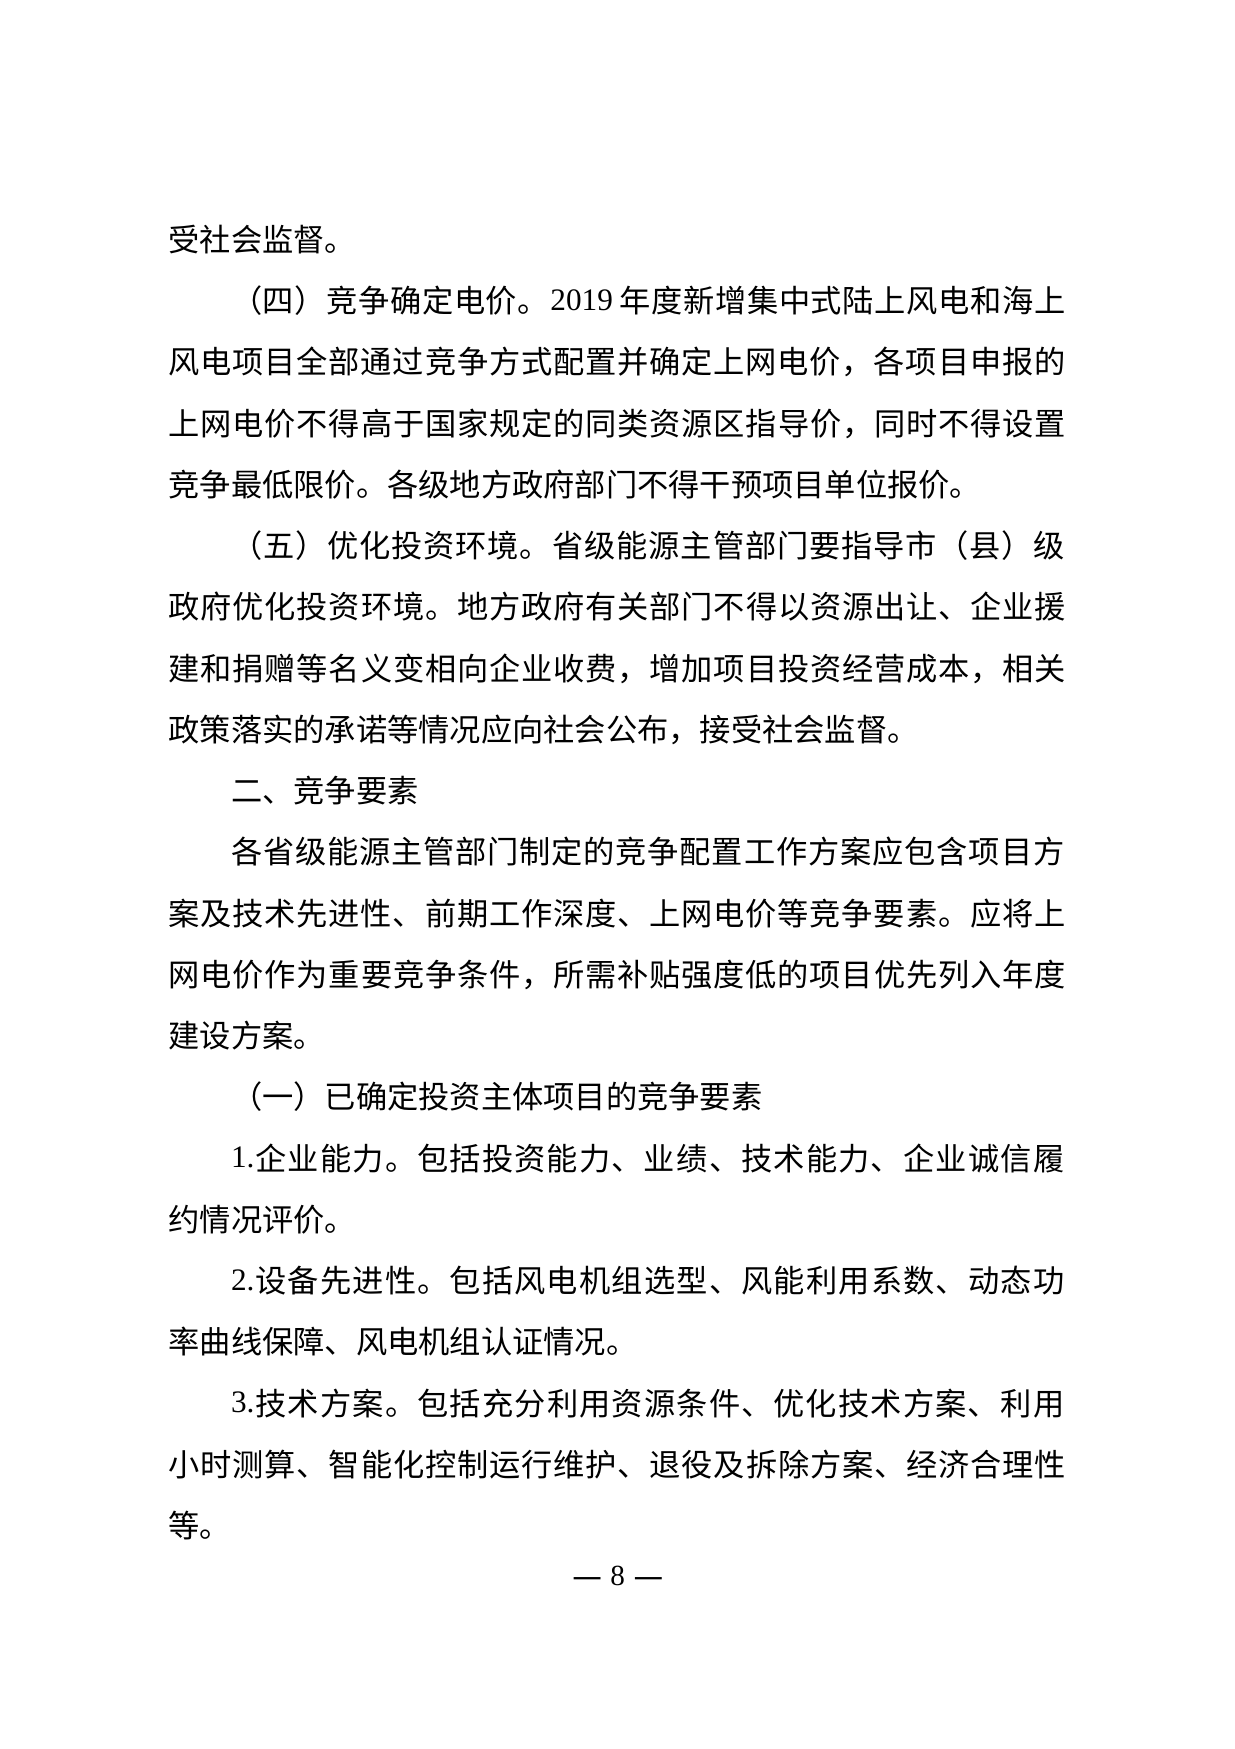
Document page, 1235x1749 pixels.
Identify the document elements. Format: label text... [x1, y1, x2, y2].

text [168, 207, 1066, 268]
text 2.设备先进性。包括风电机组选型、风能利用系数、动态功率曲线保障、风电机组认证情况。 [168, 1248, 1066, 1371]
text 1.企业能力。包括投资能力、业绩、技术能力、企业诚信履约情况评价。 [168, 1126, 1066, 1248]
text （五）优化投资环境。省级能源主管部门要指导市（县）级政府优化投资环境。地方政府有关部门不得以资源出让、企业援建和捐赠等名义变相向企业收费，增加项目投资经营成本，相关政策落实的承诺等情况应向社会公布，接受社会监督。 [168, 513, 1066, 758]
text 3.技术方案。包括充分利用资源条件、优化技术方案、利用小时测算、智能化控制运行维护、退役及拆除方案、经济合理性等。 [168, 1371, 1066, 1554]
subtitle （一）已确定投资主体项目的竞争要素 [168, 1064, 1066, 1126]
text （四）竞争确定电价。2019年度新增集中式陆上风电和海上风电项目全部通过竞争方式配置并确定上网电价，各项目申报的上网电价不得高于国家规定的同类资源区指导价，同时不得设置竞争最低限价。各级地方政府部门不得干预项目单位报价。 [168, 268, 1066, 513]
text 各省级能源主管部门制定的竞争配置工作方案应包含项目方案及技术先进性、前期工作深度、上网电价等竞争要素。应将上网电价作为重要竞争条件，所需补贴强度低的项目优先列入年度建设方案。 [168, 819, 1066, 1064]
subtitle 二、竞争要素 [168, 758, 1066, 819]
